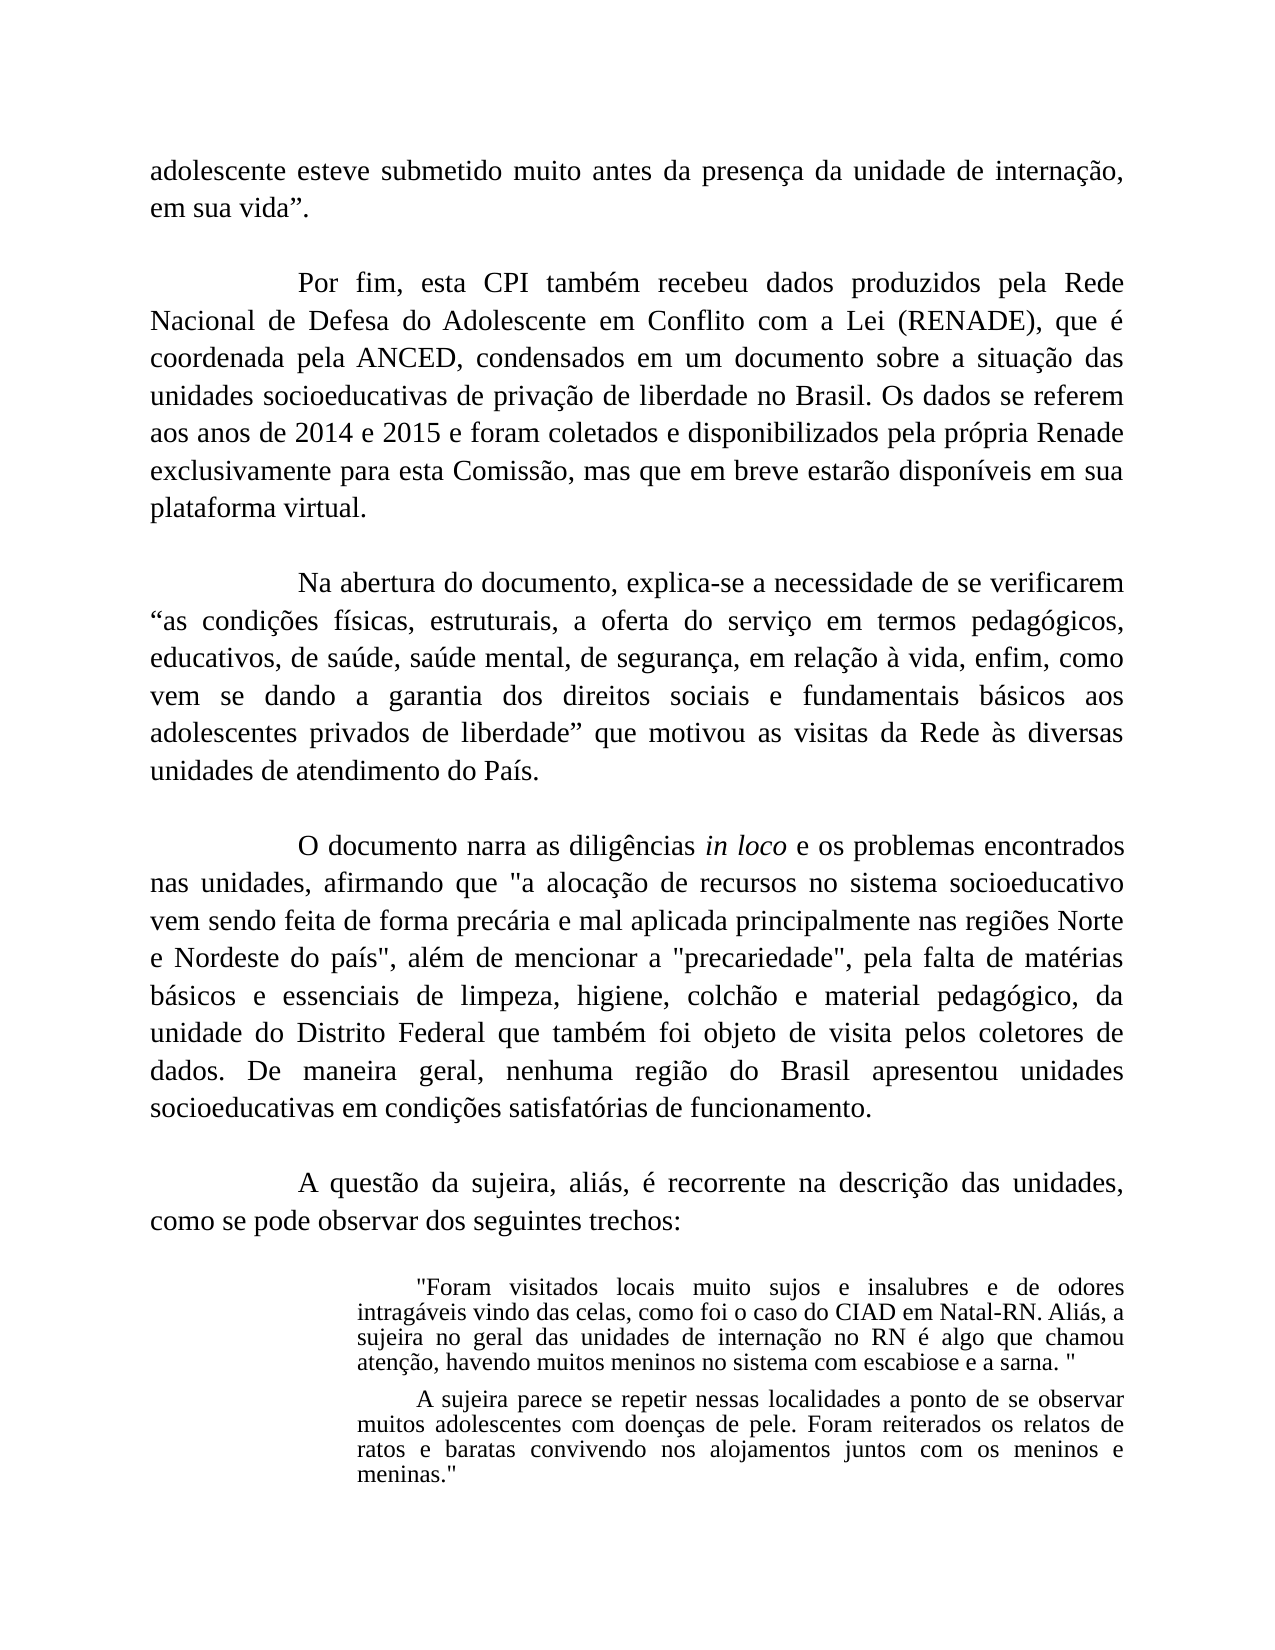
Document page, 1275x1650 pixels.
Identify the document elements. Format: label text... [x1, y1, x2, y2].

text A sujeira parece se repetir nessas localidades a ponto de se observar muitos adolescentes com doenças de pele. Foram reiterados os relatos de ratos e baratas convivendo nos alojamentos juntos com os meninos e meninas." [357, 1387, 1125, 1487]
text Por fim, esta CPI também recebeu dados produzidos pela Rede Nacional de Defesa do Adolescente em Conflito com a Lei (RENADE), que é coordenada pela ANCED, condensados em um documento sobre a situação das unidades socioeducativas de privação de liberdade no Brasil. Os dados se referem aos anos de 2014 e 2015 e foram coletados e disponibilizados pela própria Renade exclusivamente para esta Comissão, mas que em breve estarão disponíveis em sua plataforma virtual. [150, 262, 1125, 525]
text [150, 150, 1125, 225]
text O documento narra as diligências in loco e os problemas encontrados nas unidades, afirmando que "a alocação de recursos no sistema socioeducativo vem sendo feita de forma precária e mal aplicada principalmente nas regiões Norte e Nordeste do país", além de mencionar a "precariedade", pela falta de matérias básicos e essenciais de limpeza, higiene, colchão e material pedagógico, da unidade do Distrito Federal que também foi objeto de visita pelos coletores de dados. De maneira geral, nenhuma região do Brasil apresentou unidades socioeducativas em condições satisfatórias de funcionamento. [150, 825, 1125, 1125]
text "Foram visitados locais muito sujos e insalubres e de odores intragáveis vindo das celas, como foi o caso do CIAD em Natal-RN. Aliás, a sujeira no geral das unidades de internação no RN é algo que chamou atenção, havendo muitos meninos no sistema com escabiose e a sarna. " [357, 1275, 1125, 1375]
text Na abertura do documento, explica-se a necessidade de se verificarem “as condições físicas, estruturais, a oferta do serviço em termos pedagógicos, educativos, de saúde, saúde mental, de segurança, em relação à vida, enfim, como vem se dando a garantia dos direitos sociais e fundamentais básicos aos adolescentes privados de liberdade” que motivou as visitas da Rede às diversas unidades de atendimento do País. [150, 562, 1125, 787]
text A questão da sujeira, aliás, é recorrente na descrição das unidades, como se pode observar dos seguintes trechos: [150, 1162, 1125, 1237]
